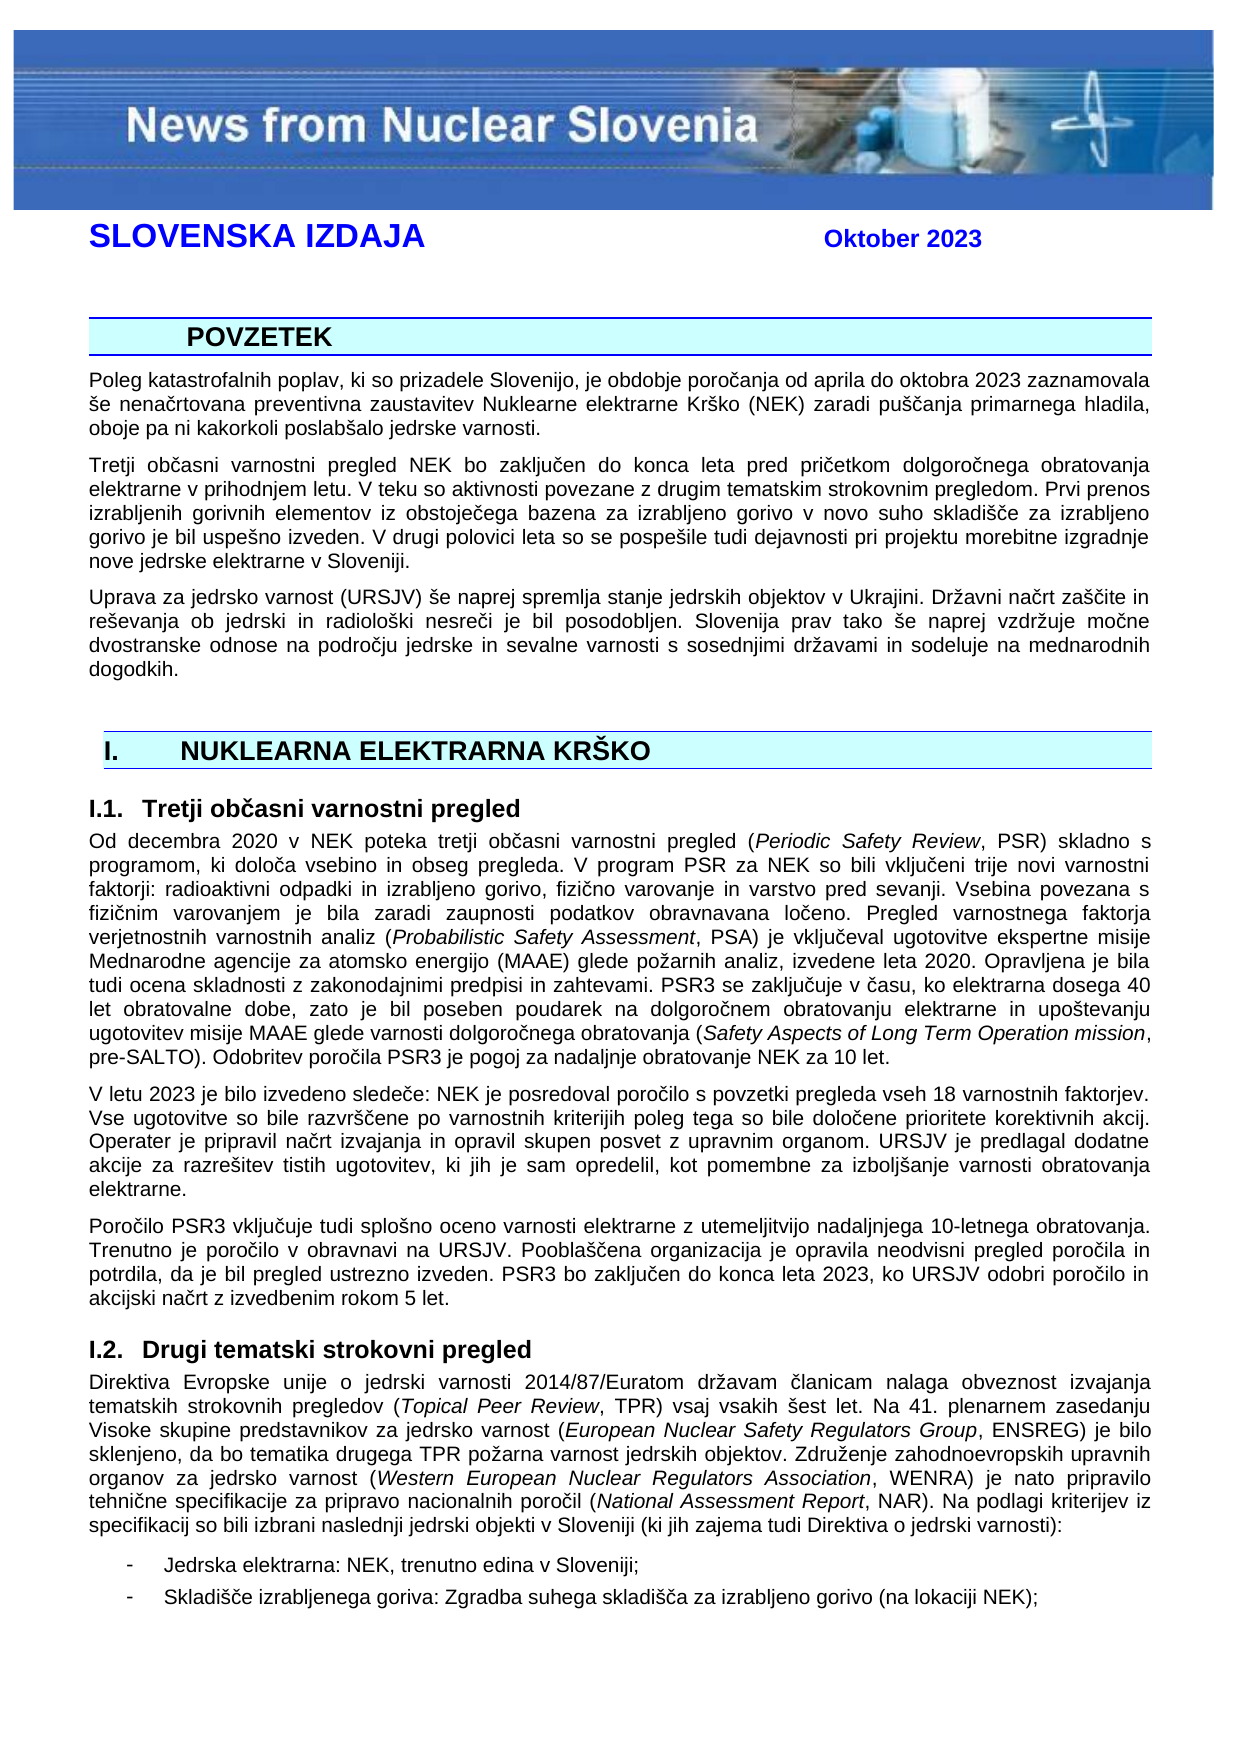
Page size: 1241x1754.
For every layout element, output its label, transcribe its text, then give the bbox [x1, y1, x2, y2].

list Skladišče izrabljenega goriva: Zgradba suhega skladišča za izrabljeno gorivo (na lokaciji NEK); [126, 1582, 1152, 1610]
subtitle Drugi tematski strokovni pregled [89, 1334, 1152, 1363]
subtitle Tretji občasni varnostni pregled [89, 794, 1152, 823]
text Od decembra 2020 v NEK poteka tretji občasni varnostni pregled (Periodic Safety Review, PSR) skladno s programom, ki določa vsebino in obseg pregleda. V program PSR za NEK so bili vključeni trije novi varnostni faktorji: radioaktivni odpadki in izrabljeno gorivo, fizično varovanje in varstvo pred sevanji. Vsebina povezana s fizičnim varovanjem je bila zaradi zaupnosti podatkov obravnavana ločeno. Pregled varnostnega faktorja verjetnostnih varnostnih analiz (Probabilistic Safety Assessment, PSA) je vključeval ugotovitve ekspertne misije Mednarodne agencije za atomsko energijo (MAAE) glede požarnih analiz, izvedene leta 2020. Opravljena je bila tudi ocena skladnosti z zakonodajnimi predpisi in zahtevami. PSR3 se zaključuje v času, ko elektrarna dosega 40 let obratovalne dobe, zato je bil poseben poudarek na dolgoročnem obratovanju elektrarne in upoštevanju ugotovitev misije MAAE glede varnosti dolgoročnega obratovanja (Safety Aspects of Long Term Operation mission, pre-SALTO). Odobritev poročila PSR3 je pogoj za nadaljnje obratovanje NEK za 10 let. [89, 829, 1152, 1069]
list Jedrska elektrarna: NEK, trenutno edina v Sloveniji; [126, 1550, 1152, 1578]
text Poročilo PSR3 vključuje tudi splošno oceno varnosti elektrarne z utemeljitvijo nadaljnjega 10-letnega obratovanja. Trenutno je poročilo v obravnavi na URSJV. Pooblaščena organizacija je opravila neodvisni pregled poročila in potrdila, da je bil pregled ustrezno izveden. PSR3 bo zaključen do konca leta 2023, ko URSJV odobri poročilo in akcijski načrt z izvedbenim rokom 5 let. [89, 1214, 1152, 1309]
picture [13, 30, 1214, 210]
text V letu 2023 je bilo izvedeno sledeče: NEK je posredoval poročilo s povzetki pregleda vseh 18 varnostnih faktorjev. Vse ugotovitve so bile razvrščene po varnostnih kriterijih poleg tega so bile določene prioritete korektivnih akcij. Operater je pripravil načrt izvajanja in opravil skupen posvet z upravnim organom. URSJV je predlagal dodatne akcije za razrešitev tistih ugotovitev, ki jih je sam opredelil, kot pomembne za izboljšanje varnosti obratovanja elektrarne. [89, 1081, 1152, 1201]
subtitle POVZETEK [89, 319, 1152, 354]
text Direktiva Evropske unije o jedrski varnosti 2014/87/Euratom državam članicam nalaga obveznost izvajanja tematskih strokovnih pregledov (Topical Peer Review, TPR) vsaj vsakih šest let. Na 41. plenarnem zasedanju Visoke skupine predstavnikov za jedrsko varnost (European Nuclear Safety Regulators Group, ENSREG) je bilo sklenjeno, da bo tematika drugega TPR požarna varnost jedrskih objektov. Združenje zahodnoevropskih upravnih organov za jedrsko varnost (Western European Nuclear Regulators Association, WENRA) je nato pripravilo tehnične specifikacije za pripravo nacionalnih poročil (National Assessment Report, NAR). Na podlagi kriterijev iz specifikacij so bili izbrani naslednji jedrski objekti v Sloveniji (ki jih zajema tudi Direktiva o jedrski varnosti): [89, 1369, 1152, 1537]
text Uprava za jedrsko varnost (URSJV) še naprej spremlja stanje jedrskih objektov v Ukrajini. Državni načrt zaščite in reševanja ob jedrski in radiološki nesreči je bil posodobljen. Slovenija prav tako še naprej vzdržuje močne dvostranske odnose na področju jedrske in sevalne varnosti s sosednjimi državami in sodeluje na mednarodnih dogodkih. [89, 585, 1152, 681]
text Tretji občasni varnostni pregled NEK bo zaključen do konca leta pred pričetkom dolgoročnega obratovanja elektrarne v prihodnjem letu. V teku so aktivnosti povezane z drugim tematskim strokovnim pregledom. Prvi prenos izrabljenih gorivnih elementov iz obstoječega bazena za izrabljeno gorivo v novo suho skladišče za izrabljeno gorivo je bil uspešno izveden. V drugi polovici leta so se pospešile tudi dejavnosti pri projektu morebitne izgradnje nove jedrske elektrarne v Sloveniji. [89, 453, 1152, 572]
text Poleg katastrofalnih poplav, ki so prizadele Slovenijo, je obdobje poročanja od aprila do oktobra 2023 zaznamovala še nenačrtovana preventivna zaustavitev Nuklearne elektrarne Krško (NEK) zaradi puščanja primarnega hladila, oboje pa ni kakorkoli poslabšalo jedrske varnosti. [89, 368, 1152, 440]
subtitle NUKLEARNA ELEKTRARNA KRŠKO [103, 732, 1152, 769]
